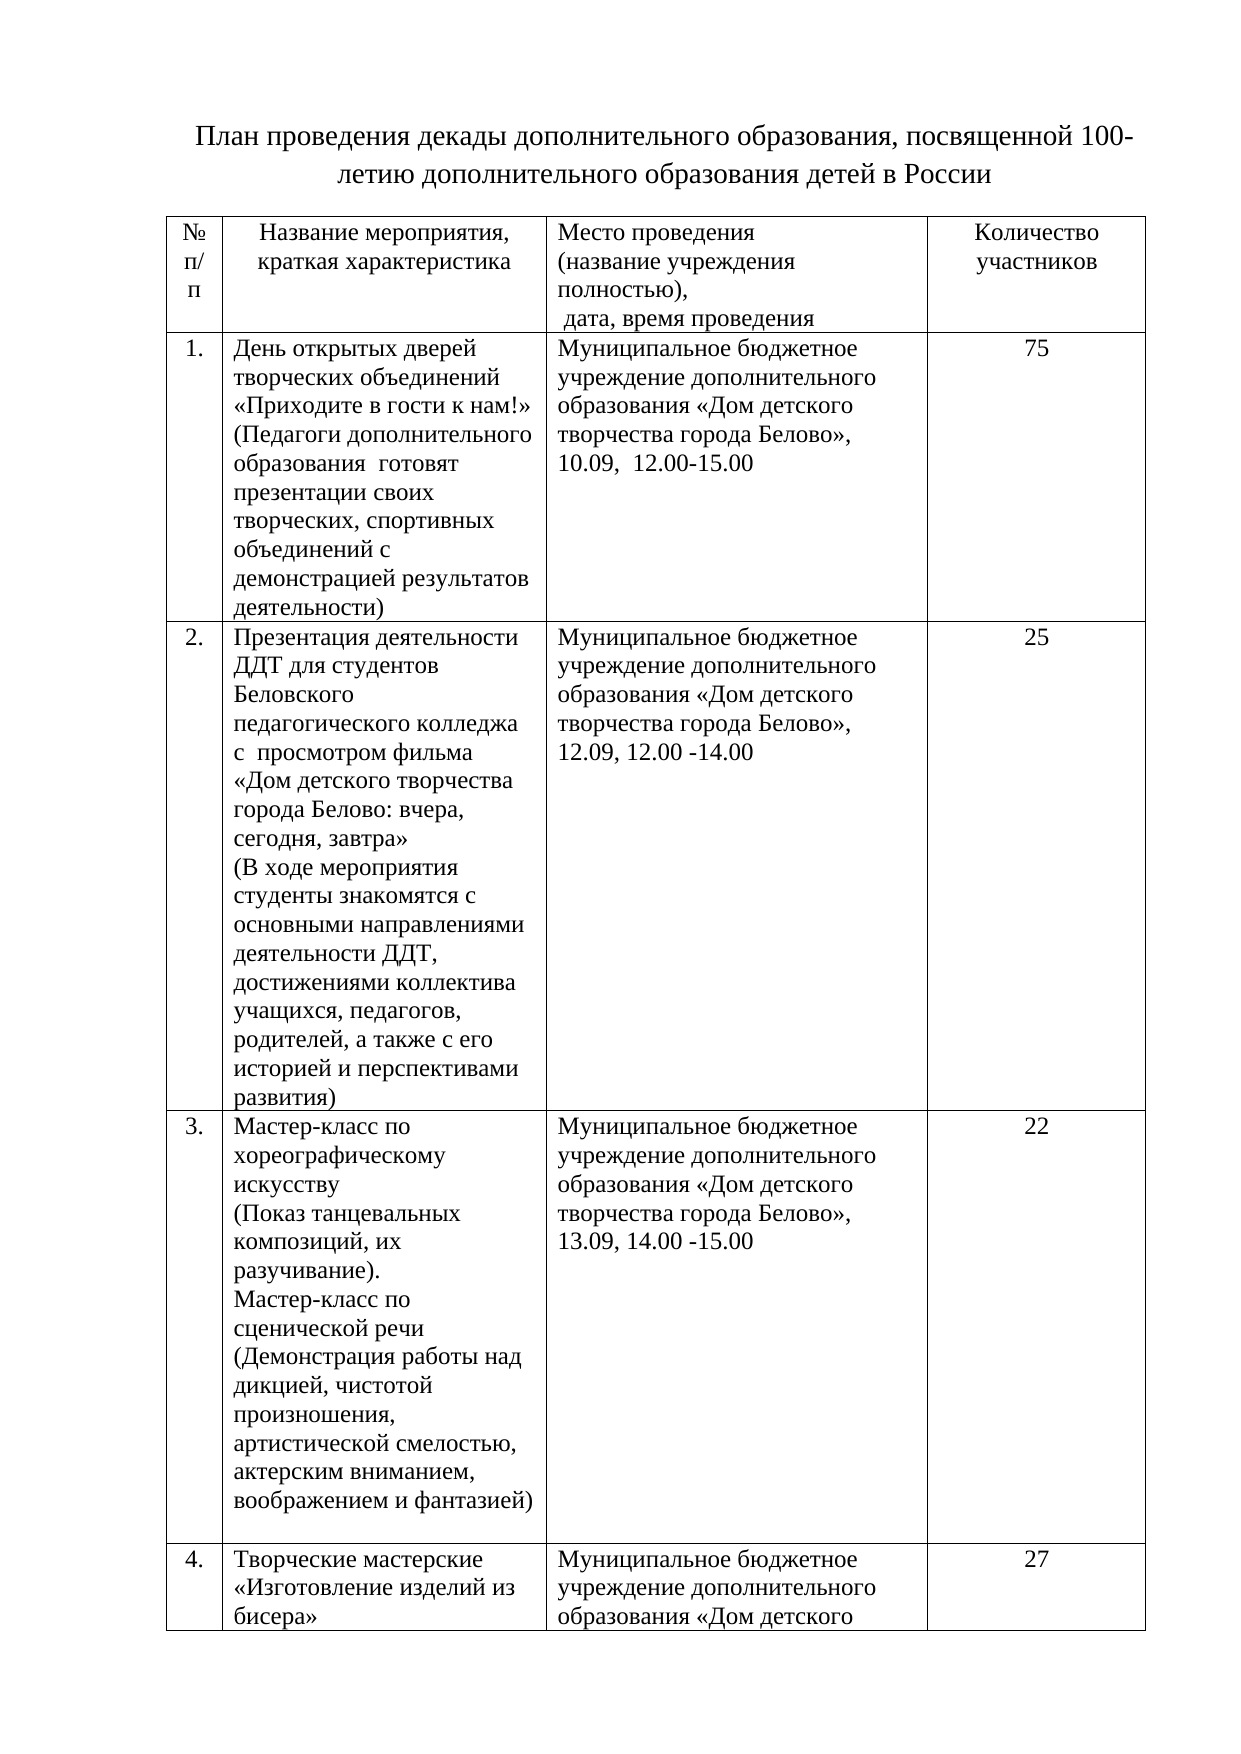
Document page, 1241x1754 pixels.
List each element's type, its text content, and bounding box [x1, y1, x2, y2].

table_header Количество участников [928, 217, 1145, 332]
table_cell 27 [928, 1544, 1145, 1630]
table_cell 75 [928, 333, 1145, 621]
table_header Название мероприятия, краткая характеристика [223, 217, 546, 332]
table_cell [223, 1544, 546, 1630]
table_cell День открытых дверей творческих объединений «Приходите в гости к нам!» (Педагоги дополнительного образования готовят презентации своих творческих, спортивных объединений с демонстрацией результатов деятельности) [223, 333, 546, 621]
table_header Место проведения (название учреждения полностью), дата, время проведения [547, 217, 927, 332]
table_cell 2. [167, 622, 222, 1110]
table_cell 22 [928, 1111, 1145, 1543]
table_cell Муниципальное бюджетное учреждение дополнительного образования «Дом детского творчества города Белово», 13.09, 14.00 -15.00 [547, 1111, 927, 1543]
table_cell 3. [167, 1111, 222, 1543]
table_cell 4. [167, 1544, 222, 1630]
table_cell Презентация деятельности ДДТ для студентов Беловского педагогического колледжа с просмотром фильма «Дом детского творчества города Белово: вчера, сегодня, завтра» (В ходе мероприятия студенты знакомятся с основными направлениями деятельности ДДТ, достижениями коллектива учащихся, педагогов, родителей, а также с его историей и перспективами развития) [223, 622, 546, 1110]
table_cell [547, 1544, 927, 1630]
table_cell Мастер-класс по хореографическому искусству (Показ танцевальных композиций, их разучивание). Мастер-класс по сценической речи (Демонстрация работы над дикцией, чистотой произношения, артистической смелостью, актерским вниманием, воображением и фантазией) [223, 1111, 546, 1543]
text План проведения декады дополнительного образования, посвященной 100-летию дополнительного образования детей в России [177, 118, 1152, 190]
table_cell 1. [167, 333, 222, 621]
table_cell 25 [928, 622, 1145, 1110]
table_header № п/п [167, 217, 222, 332]
table_cell Муниципальное бюджетное учреждение дополнительного образования «Дом детского творчества города Белово», 10.09, 12.00-15.00 [547, 333, 927, 621]
table_cell Муниципальное бюджетное учреждение дополнительного образования «Дом детского творчества города Белово», 12.09, 12.00 -14.00 [547, 622, 927, 1110]
